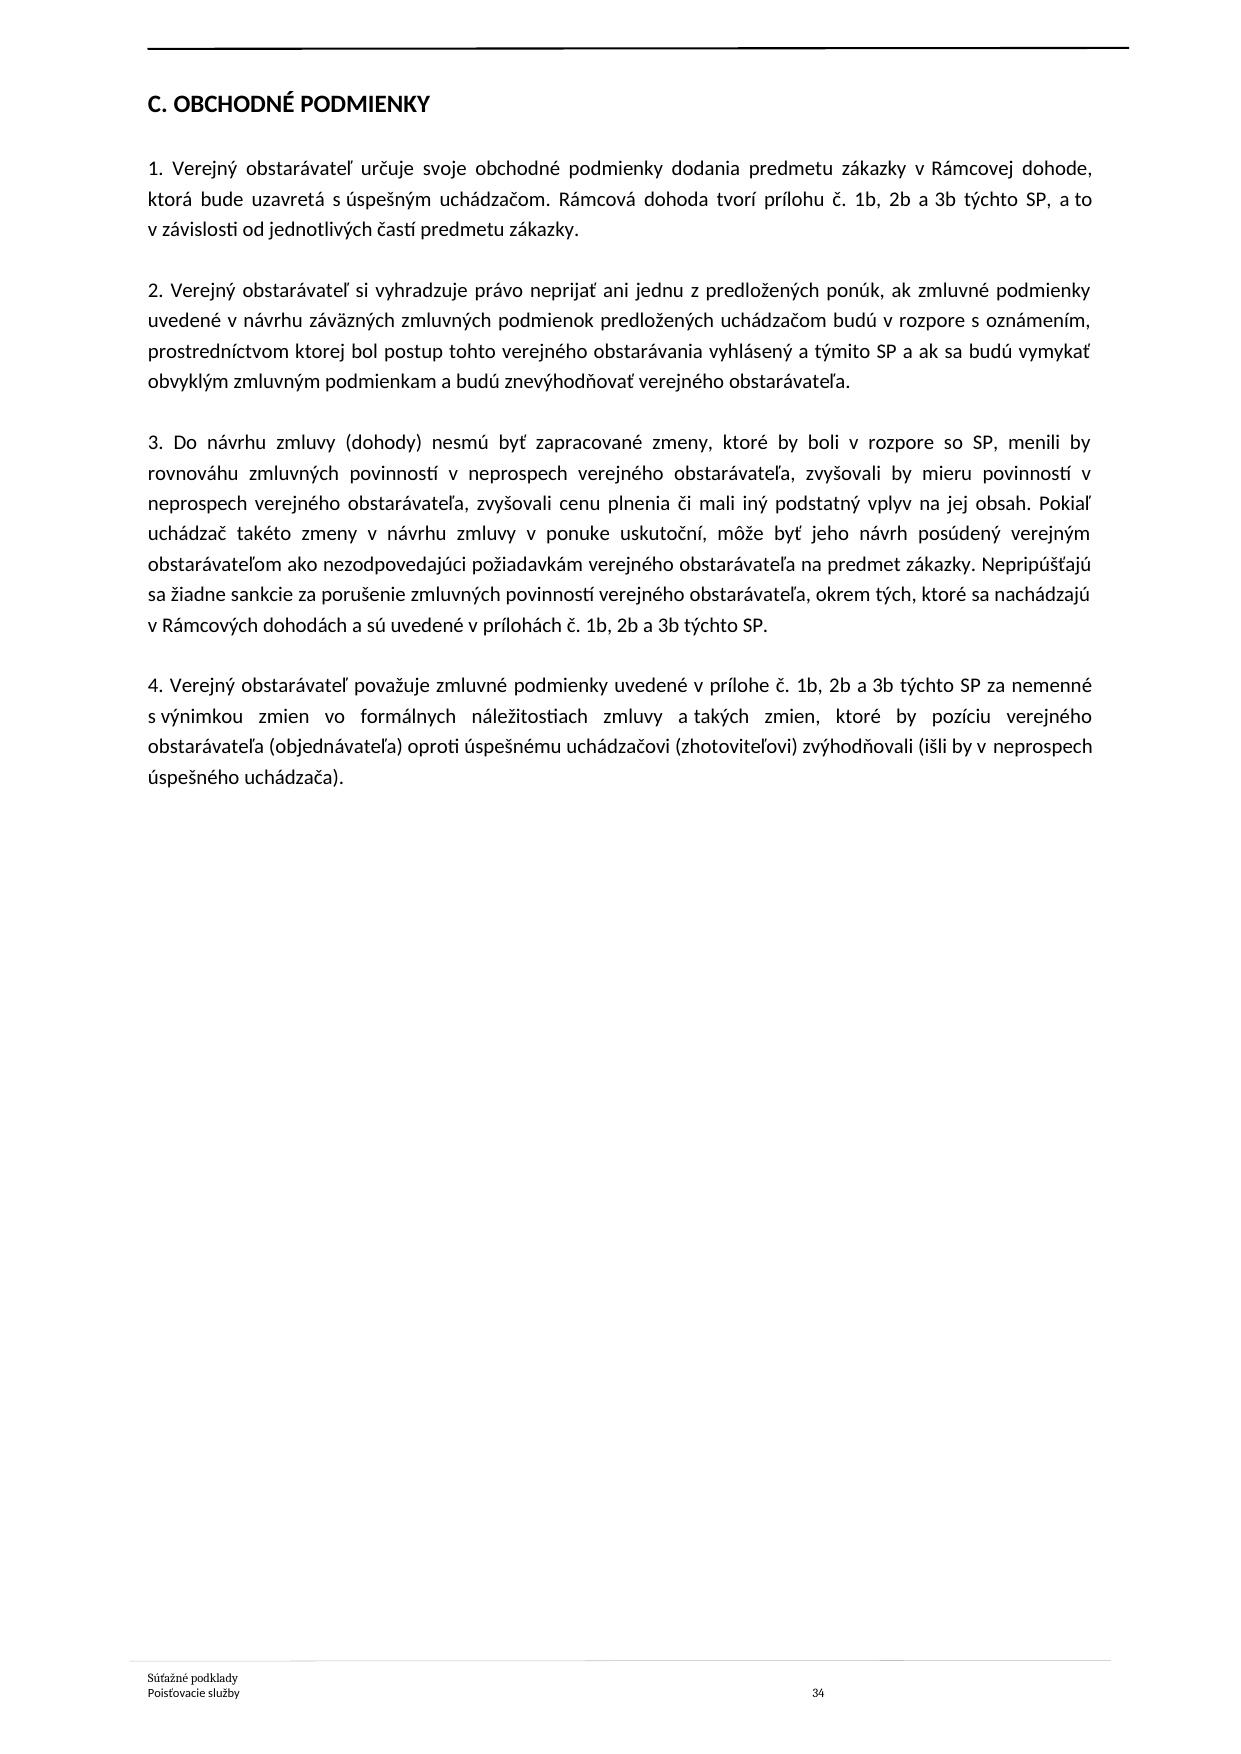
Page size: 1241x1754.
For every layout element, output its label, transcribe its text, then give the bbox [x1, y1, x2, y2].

text 4. Verejný obstarávateľ považuje zmluvné podmienky uvedené v prílohe č. 1b, 2b a 3b týchto SP za nemenné s výnimkou zmien vo formálnych náležitostiach zmluvy a takých zmien, ktoré by pozíciu verejného obstarávateľa (objednávateľa) oproti úspešnému uchádzačovi (zhotoviteľovi) zvýhodňovali (išli by v neprospech úspešného uchádzača). [148, 673, 1092, 789]
text 3. Do návrhu zmluvy (dohody) nesmú byť zapracované zmeny, ktoré by boli v rozpore so SP, menili by rovnováhu zmluvných povinností v neprospech verejného obstarávateľa, zvyšovali by mieru povinností v neprospech verejného obstarávateľa, zvyšovali cenu plnenia či mali iný podstatný vplyv na jej obsah. Pokiaľ uchádzač takéto zmeny v návrhu zmluvy v ponuke uskutoční, môže byť jeho návrh posúdený verejným obstarávateľom ako nezodpovedajúci požiadavkám verejného obstarávateľa na predmet zákazky. Nepripúšťajú sa žiadne sankcie za porušenie zmluvných povinností verejného obstarávateľa, okrem tých, ktoré sa nachádzajú v Rámcových dohodách a sú uvedené v prílohách č. 1b, 2b a 3b týchto SP. [148, 429, 1092, 637]
text 1. Verejný obstarávateľ určuje svoje obchodné podmienky dodania predmetu zákazky v Rámcovej dohode, ktorá bude uzavretá s úspešným uchádzačom. Rámcová dohoda tvorí prílohu č. 1b, 2b a 3b týchto SP, a to v závislosti od jednotlivých častí predmetu zákazky. [148, 156, 1092, 242]
text 2. Verejný obstarávateľ si vyhradzuje právo neprijať ani jednu z predložených ponúk, ak zmluvné podmienky uvedené v návrhu záväzných zmluvných podmienok predložených uchádzačom budú v rozpore s oznámením, prostredníctvom ktorej bol postup tohto verejného obstarávania vyhlásený a týmito SP a ak sa budú vymykať obvyklým zmluvným podmienkam a budú znevýhodňovať verejného obstarávateľa. [148, 277, 1092, 394]
text C. OBCHODNÉ PODMIENKY [148, 89, 1092, 119]
